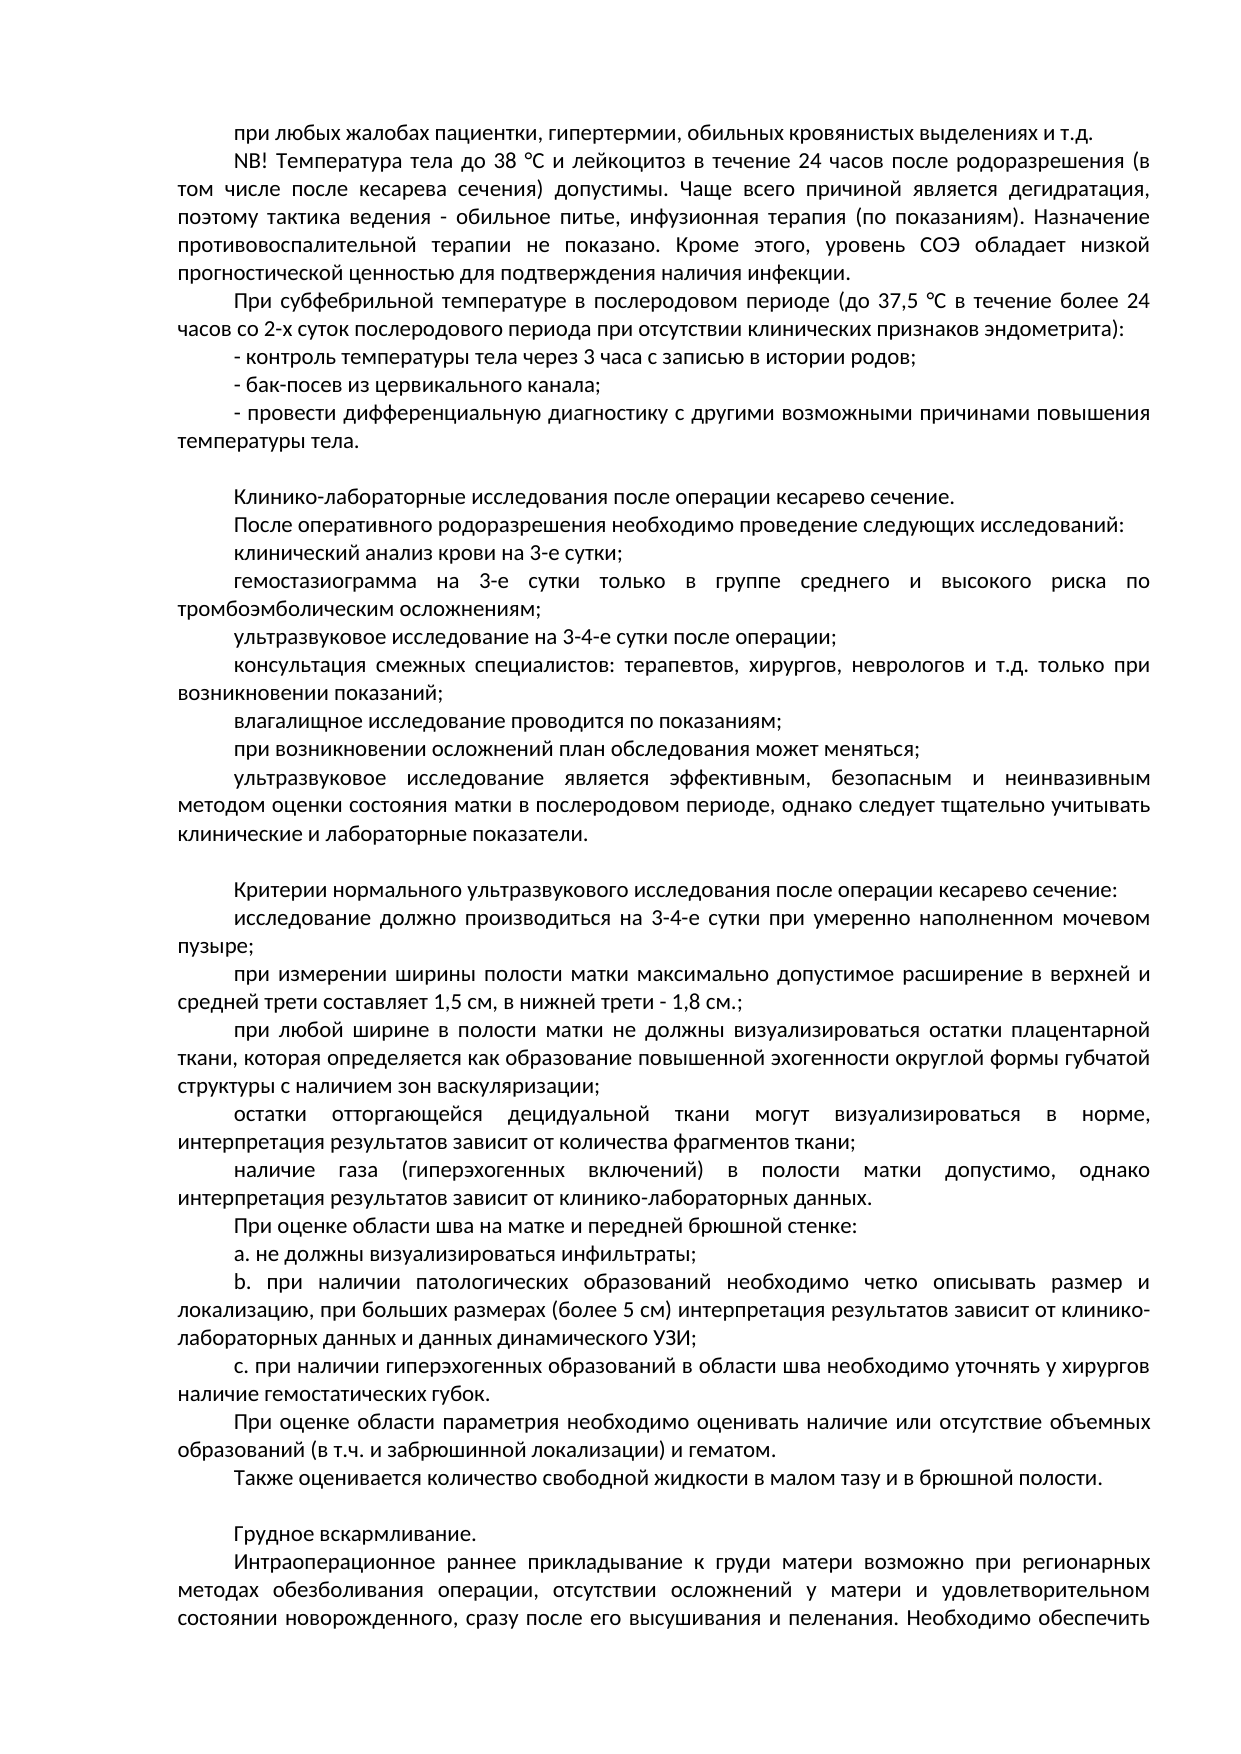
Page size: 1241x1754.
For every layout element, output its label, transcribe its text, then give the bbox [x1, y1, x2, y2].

text гемостазиограмма на 3-е сутки только в группе среднего и высокого риска по тромбоэмболическим осложнениям; [177, 566, 1152, 622]
text NB! Температура тела до 38 °С и лейкоцитоз в течение 24 часов после родоразрешения (в том числе после кесарева сечения) допустимы. Чаще всего причиной является дегидратация, поэтому тактика ведения - обильное питье, инфузионная терапия (по показаниям). Назначение противовоспалительной терапии не показано. Кроме этого, уровень СОЭ обладает низкой прогностической ценностью для подтверждения наличия инфекции. [177, 146, 1152, 286]
text ультразвуковое исследование на 3-4-е сутки после операции; [177, 622, 1152, 651]
text наличие газа (гиперэхогенных включений) в полости матки допустимо, однако интерпретация результатов зависит от клинико-лабораторных данных. [177, 1155, 1152, 1211]
text остатки отторгающейся децидуальной ткани могут визуализироваться в норме, интерпретация результатов зависит от количества фрагментов ткани; [177, 1099, 1152, 1155]
text клинический анализ крови на 3-е сутки; [177, 538, 1152, 566]
text a. не должны визуализироваться инфильтраты; [177, 1239, 1152, 1267]
text при измерении ширины полости матки максимально допустимое расширение в верхней и средней трети составляет 1,5 см, в нижней трети - 1,8 см.; [177, 959, 1152, 1015]
text - бак-посев из цервикального канала; [177, 370, 1152, 398]
text - провести дифференциальную диагностику с другими возможными причинами повышения температуры тела. [177, 398, 1152, 454]
text При оценке области шва на матке и передней брюшной стенке: [177, 1211, 1152, 1239]
text Клинико-лабораторные исследования после операции кесарево сечение. [177, 482, 1152, 510]
text Критерии нормального ультразвукового исследования после операции кесарево сечение: [177, 875, 1152, 903]
text консультация смежных специалистов: терапевтов, хирургов, неврологов и т.д. только при возникновении показаний; [177, 651, 1152, 707]
text Грудное вскармливание. [177, 1519, 1152, 1547]
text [177, 1547, 1152, 1631]
text влагалищное исследование проводится по показаниям; [177, 707, 1152, 734]
text b. при наличии патологических образований необходимо четко описывать размер и локализацию, при больших размерах (более 5 см) интерпретация результатов зависит от клинико-лабораторных данных и данных динамического УЗИ; [177, 1267, 1152, 1351]
text исследование должно производиться на 3-4-е сутки при умеренно наполненном мочевом пузыре; [177, 903, 1152, 959]
text Также оценивается количество свободной жидкости в малом тазу и в брюшной полости. [177, 1463, 1152, 1491]
text При оценке области параметрия необходимо оценивать наличие или отсутствие объемных образований (в т.ч. и забрюшинной локализации) и гематом. [177, 1407, 1152, 1463]
text - контроль температуры тела через 3 часа с записью в истории родов; [177, 342, 1152, 370]
text c. при наличии гиперэхогенных образований в области шва необходимо уточнять у хирургов наличие гемостатических губок. [177, 1351, 1152, 1407]
text при возникновении осложнений план обследования может меняться; [177, 734, 1152, 763]
text После оперативного родоразрешения необходимо проведение следующих исследований: [177, 510, 1152, 538]
text при любой ширине в полости матки не должны визуализироваться остатки плацентарной ткани, которая определяется как образование повышенной эхогенности округлой формы губчатой структуры с наличием зон васкуляризации; [177, 1015, 1152, 1099]
text ультразвуковое исследование является эффективным, безопасным и неинвазивным методом оценки состояния матки в послеродовом периоде, однако следует тщательно учитывать клинические и лабораторные показатели. [177, 763, 1152, 847]
text При субфебрильной температуре в послеродовом периоде (до 37,5 °С в течение более 24 часов со 2-х суток послеродового периода при отсутствии клинических признаков эндометрита): [177, 286, 1152, 342]
text при любых жалобах пациентки, гипертермии, обильных кровянистых выделениях и т.д. [177, 118, 1152, 146]
